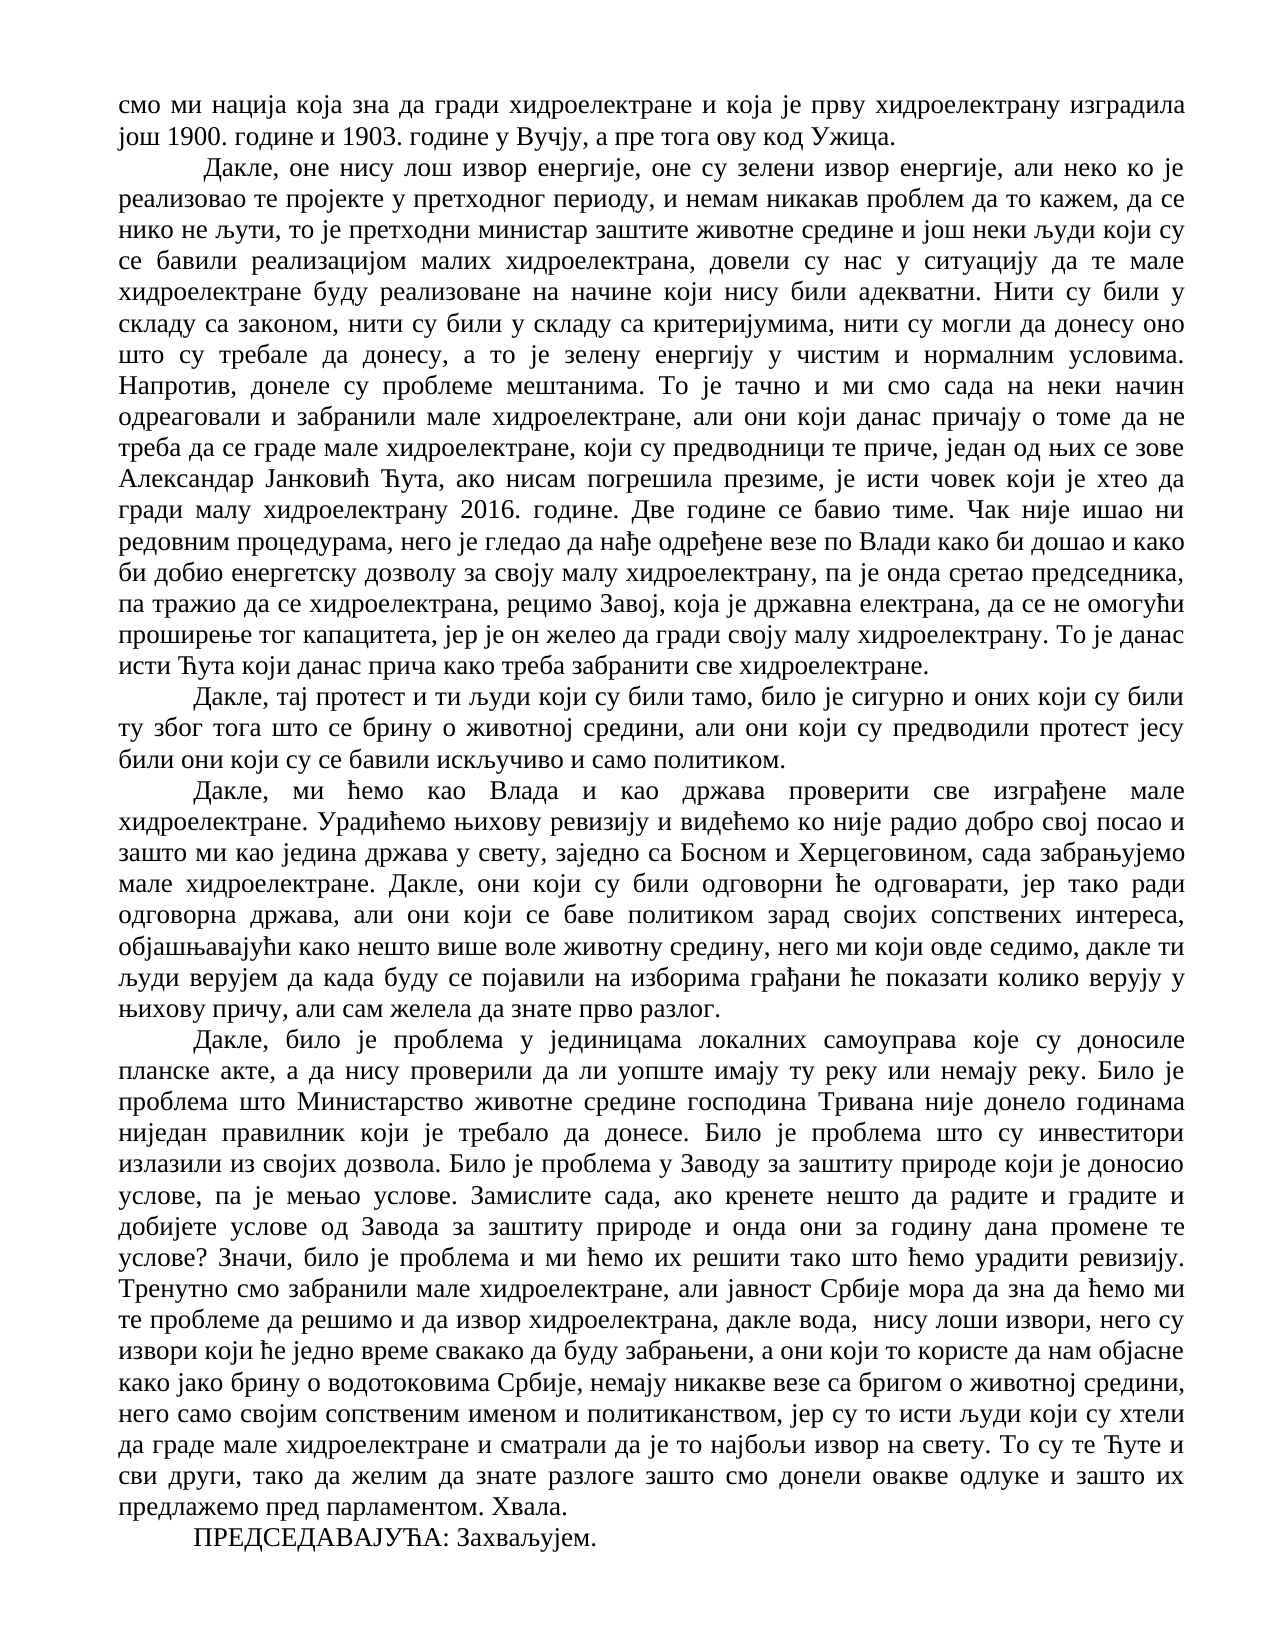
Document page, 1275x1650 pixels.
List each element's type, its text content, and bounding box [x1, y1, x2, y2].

text Дакле, било је проблема у јединицама локалних самоуправа које су доносиле планске акте, а да нису проверили да ли уопште имају ту реку или немају реку. Било је проблема што Министарство животне средине господина Тривана није донело годинама ниједан правилник који је требало да донесе. Било је проблема што су инвеститори излазили из својих дозвола. Било је проблема у Заводу за заштиту природе који је доносио услове, па је мењао услове. Замислите сада, ако кренете нешто да радите и градите и добијете услове од Завода за заштиту природе и онда они за годину дана промене те услове? Значи, било је проблема и ми ћемо их решити тако што ћемо урадити ревизију. Тренутно смо забранили мале хидроелектране, али јавност Србије мора да зна да ћемо ми те проблеме да решимо и да извор хидроелектрана, дакле вода, нису лоши извори, него су извори који ће једно време свакако да буду забрањени, а они који то користе да нам објасне како јако брину о водотоковима Србије, немају никакве везе са бригом о животној средини, него само својим сопственим именом и политиканством, јер су то исти људи који су хтели да граде мале хидроелектране и сматрали да је то најбољи извор на свету. То су те Ћуте и сви други, тако да желим да знате разлоге зашто смо донели овакве одлуке и зашто их предлажемо пред парламентом. Хвала. [118, 1023, 1186, 1521]
text ПРЕДСЕДАВАЈУЋА: Захваљујем. [118, 1521, 1186, 1552]
text Дакле, оне нису лош извор енергије, оне су зелени извор енергије, али неко ко је реализовао те пројекте у претходног периоду, и немам никакав проблем да то кажем, да се нико не љути, то је претходни министар заштите животне средине и још неки људи који су се бавили реализацијом малих хидроелектрана, довели су нас у ситуацију да те мале хидроелектране буду реализоване на начине који нису били адекватни. Нити су били у складу са законом, нити су били у складу са критеријумима, нити су могли да донесу оно што су требале да донесу, а то је зелену енергију у чистим и нормалним условима. Напротив, донеле су проблеме мештанима. То је тачно и ми смо сада на неки начин одреаговали и забранили мале хидроелектране, али они који данас причају о томе да не треба да се граде мале хидроелектране, који су предводници те приче, један од њих се зове Александар Јанковић Ћута, ако нисам погрешила презиме, је исти човек који је хтео да гради малу хидроелектрану 2016. године. Две године се бавио тиме. Чак није ишао ни редовним процедурама, него је гледао да нађе одређене везе по Влади како би дошао и како би добио енергетску дозволу за своју малу хидроелектрану, па је онда сретао председника, па тражио да се хидроелектрана, рецимо Завој, која је државна електрана, да се не омогући проширење тог капацитета, јер је он желео да гради своју малу хидроелектрану. То је данас исти Ћута који данас прича како треба забранити све хидроелектране. [118, 151, 1186, 680]
text Дакле, ми ћемо као Влада и као држава проверити све изграђене мале хидроелектране. Урадићемо њихову ревизију и видећемо ко није радио добро свој посао и зашто ми као једина држава у свету, заједно са Босном и Херцеговином, сада забрањујемо мале хидроелектране. Дакле, они који су били одговорни ће одговарати, јер тако ради одговорна држава, али они који се баве политиком зарад својих сопствених интереса, објашњавајући како нешто више воле животну средину, него ми који овде седимо, дакле ти људи верујем да када буду се појавили на изборима грађани ће показати колико верују у њихову причу, али сам желела да знате прво разлог. [118, 774, 1186, 1023]
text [118, 89, 1186, 151]
text Дакле, тај протест и ти људи који су били тамо, било је сигурно и оних који су били ту због тога што се брину о животној средини, али они који су предводили протест јесу били они који су се бавили искључиво и само политиком. [118, 680, 1186, 774]
